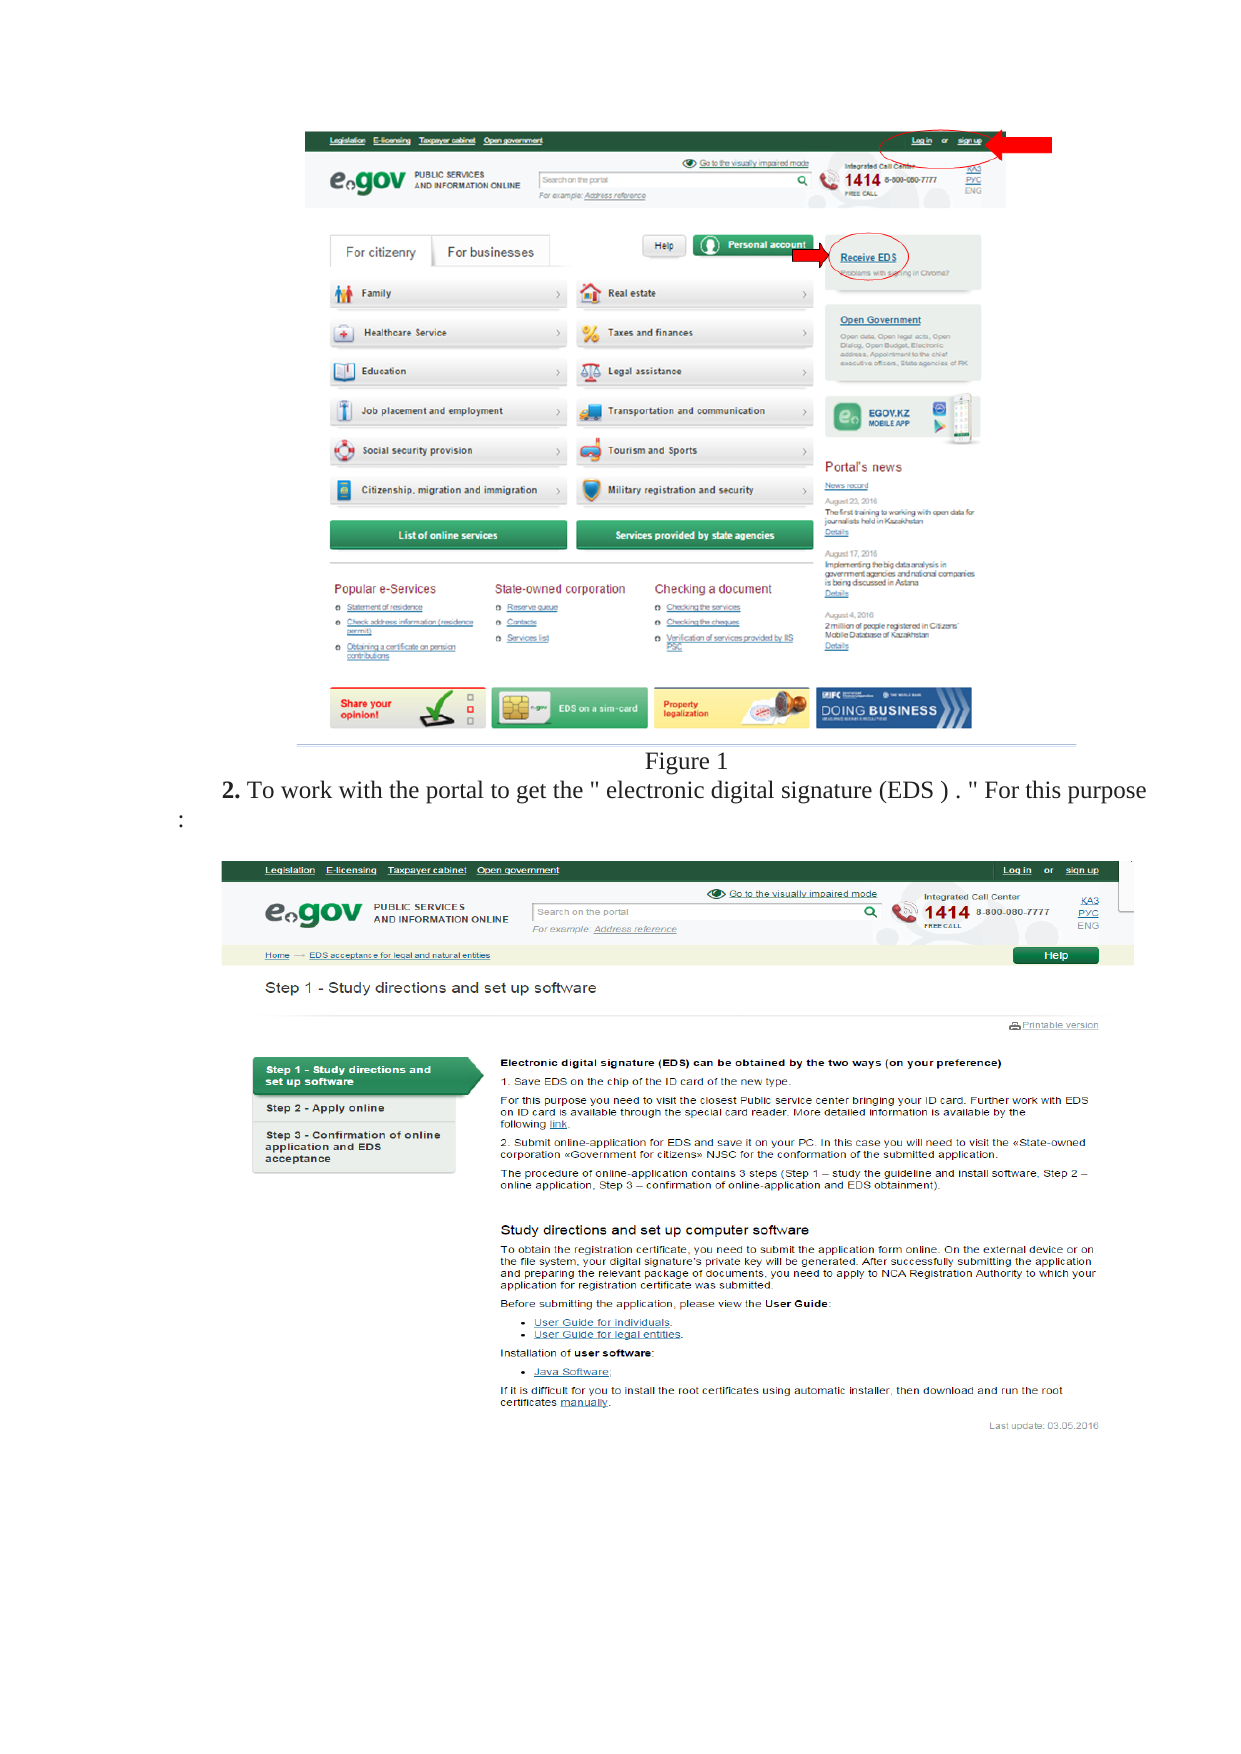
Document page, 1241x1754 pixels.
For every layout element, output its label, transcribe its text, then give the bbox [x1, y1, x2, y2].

picture [296, 118, 1077, 747]
text 2. To work with the portal to get the " electronic digital signature (EDS ) . " For this purpose : [177, 775, 1152, 832]
picture [221, 861, 1134, 1443]
text Figure 1 [177, 746, 1152, 775]
